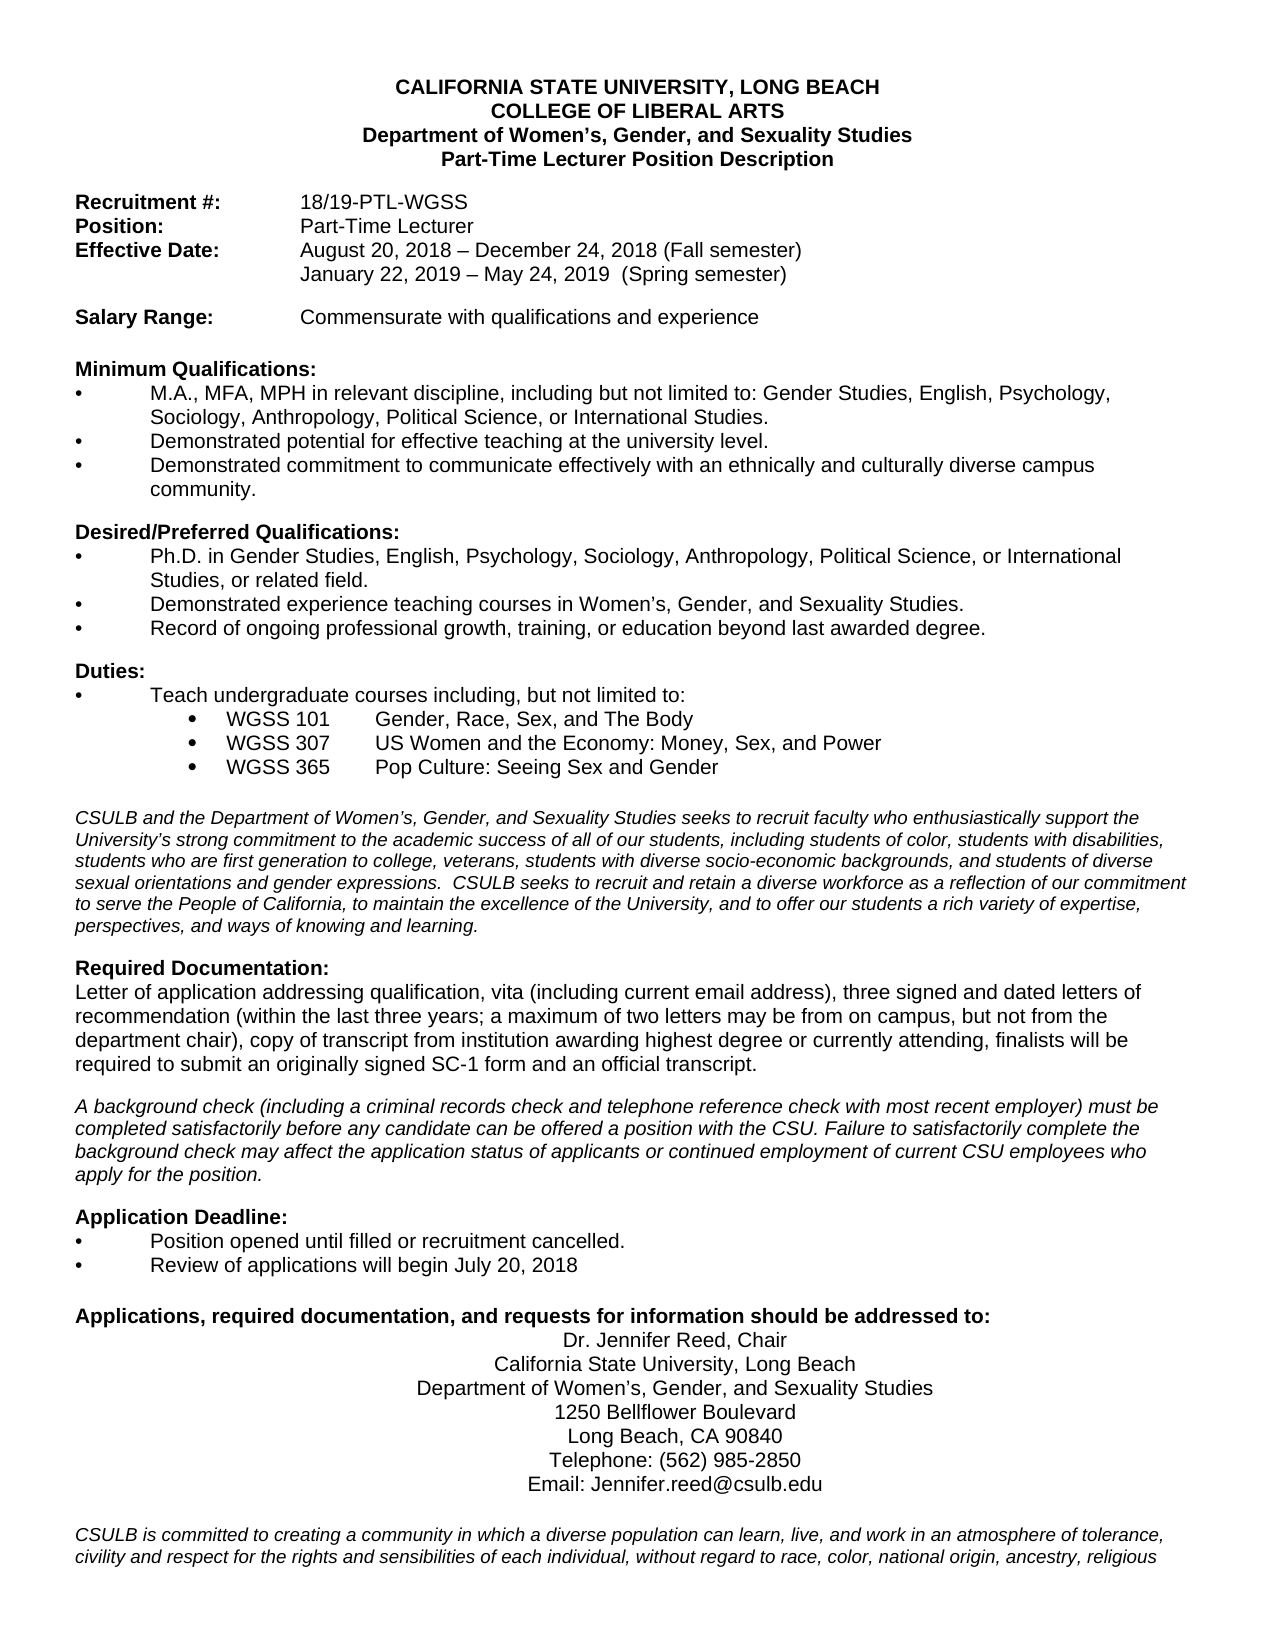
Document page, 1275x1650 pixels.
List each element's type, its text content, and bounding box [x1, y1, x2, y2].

text • Demonstrated commitment to communicate effectively with an ethnically and culturally diverse campus community. [75, 453, 1200, 501]
text CALIFORNIA STATE UNIVERSITY, LONG BEACH [75, 75, 1200, 99]
text California State University, Long Beach [75, 1352, 1200, 1376]
text Letter of application addressing qualification, vita (including current email address), three signed and dated letters of recommendation (within the last three years; a maximum of two letters may be from on campus, but not from the department chair), copy of transcript from institution awarding highest degree or currently attending, finalists will be required to submit an originally signed SC-1 form and an official transcript. [75, 979, 1200, 1075]
text Telephone: (562) 985-2850 [75, 1448, 1200, 1472]
text • Record of ongoing professional growth, training, or education beyond last awarded degree. [75, 616, 1200, 640]
text A background check (including a criminal records check and telephone reference check with most recent employer) must be completed satisfactorily before any candidate can be offered a position with the CSU. Failure to satisfactorily complete the background check may affect the application status of applicants or continued employment of current CSU employees who apply for the position. [75, 1094, 1200, 1185]
text • Ph.D. in Gender Studies, English, Psychology, Sociology, Anthropology, Political Science, or International Studies, or related field. [75, 544, 1200, 592]
text COLLEGE OF LIBERAL ARTS [75, 99, 1200, 123]
text CSULB and the Department of Women’s, Gender, and Sexuality Studies seeks to recruit faculty who enthusiastically support the University’s strong commitment to the academic success of all of our students, including students of color, students with disabilities, students who are first generation to college, veterans, students with diverse socio-economic backgrounds, and students of diverse sexual orientations and gender expressions. CSULB seeks to recruit and retain a diverse workforce as a reflection of our commitment to serve the People of California, to maintain the excellence of the University, and to offer our students a rich variety of expertise, perspectives, and ways of knowing and learning. [75, 807, 1200, 936]
text • Demonstrated experience teaching courses in Women’s, Gender, and Sexuality Studies. [75, 592, 1200, 616]
text Department of Women’s, Gender, and Sexuality Studies [75, 1376, 1200, 1400]
list WGSS 101 Gender, Race, Sex, and The Body [188, 707, 1200, 731]
text Recruitment #: 18/19-PTL-WGSS [75, 190, 1200, 214]
text Dr. Jennifer Reed, Chair [75, 1328, 1200, 1352]
text Desired/Preferred Qualifications: [75, 520, 1200, 544]
text Position: Part-Time Lecturer [75, 214, 1200, 238]
list WGSS 365 Pop Culture: Seeing Sex and Gender [188, 755, 1200, 779]
text • Demonstrated potential for effective teaching at the university level. [75, 429, 1200, 453]
text Email: Jennifer.reed@csulb.edu [75, 1472, 1200, 1496]
list WGSS 307 US Women and the Economy: Money, Sex, and Power [188, 731, 1200, 755]
text Application Deadline: [75, 1204, 1200, 1228]
text Salary Range: Commensurate with qualifications and experience [75, 305, 1200, 329]
text 1250 Bellflower Boulevard [75, 1400, 1200, 1424]
text • Teach undergraduate courses including, but not limited to: [75, 683, 1200, 707]
text January 22, 2019 – May 24, 2019 (Spring semester) [225, 262, 1200, 286]
text • M.A., MFA, MPH in relevant discipline, including but not limited to: Gender Studies, English, Psychology, Sociology, Anthropology, Political Science, or International Studies. [75, 381, 1200, 429]
text Required Documentation: [75, 956, 1200, 979]
text Part-Time Lecturer Position Description [75, 147, 1200, 171]
text Department of Women’s, Gender, and Sexuality Studies [75, 123, 1200, 147]
text Minimum Qualifications: [75, 357, 1200, 381]
text • Position opened until filled or recruitment cancelled. [75, 1228, 1200, 1252]
text Long Beach, CA 90840 [75, 1424, 1200, 1448]
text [75, 1524, 1200, 1567]
text Applications, required documentation, and requests for information should be addressed to: [75, 1304, 1200, 1328]
text Duties: [75, 659, 1200, 683]
text • Review of applications will begin July 20, 2018 [75, 1252, 1200, 1276]
text Effective Date: August 20, 2018 – December 24, 2018 (Fall semester) [75, 238, 1200, 262]
